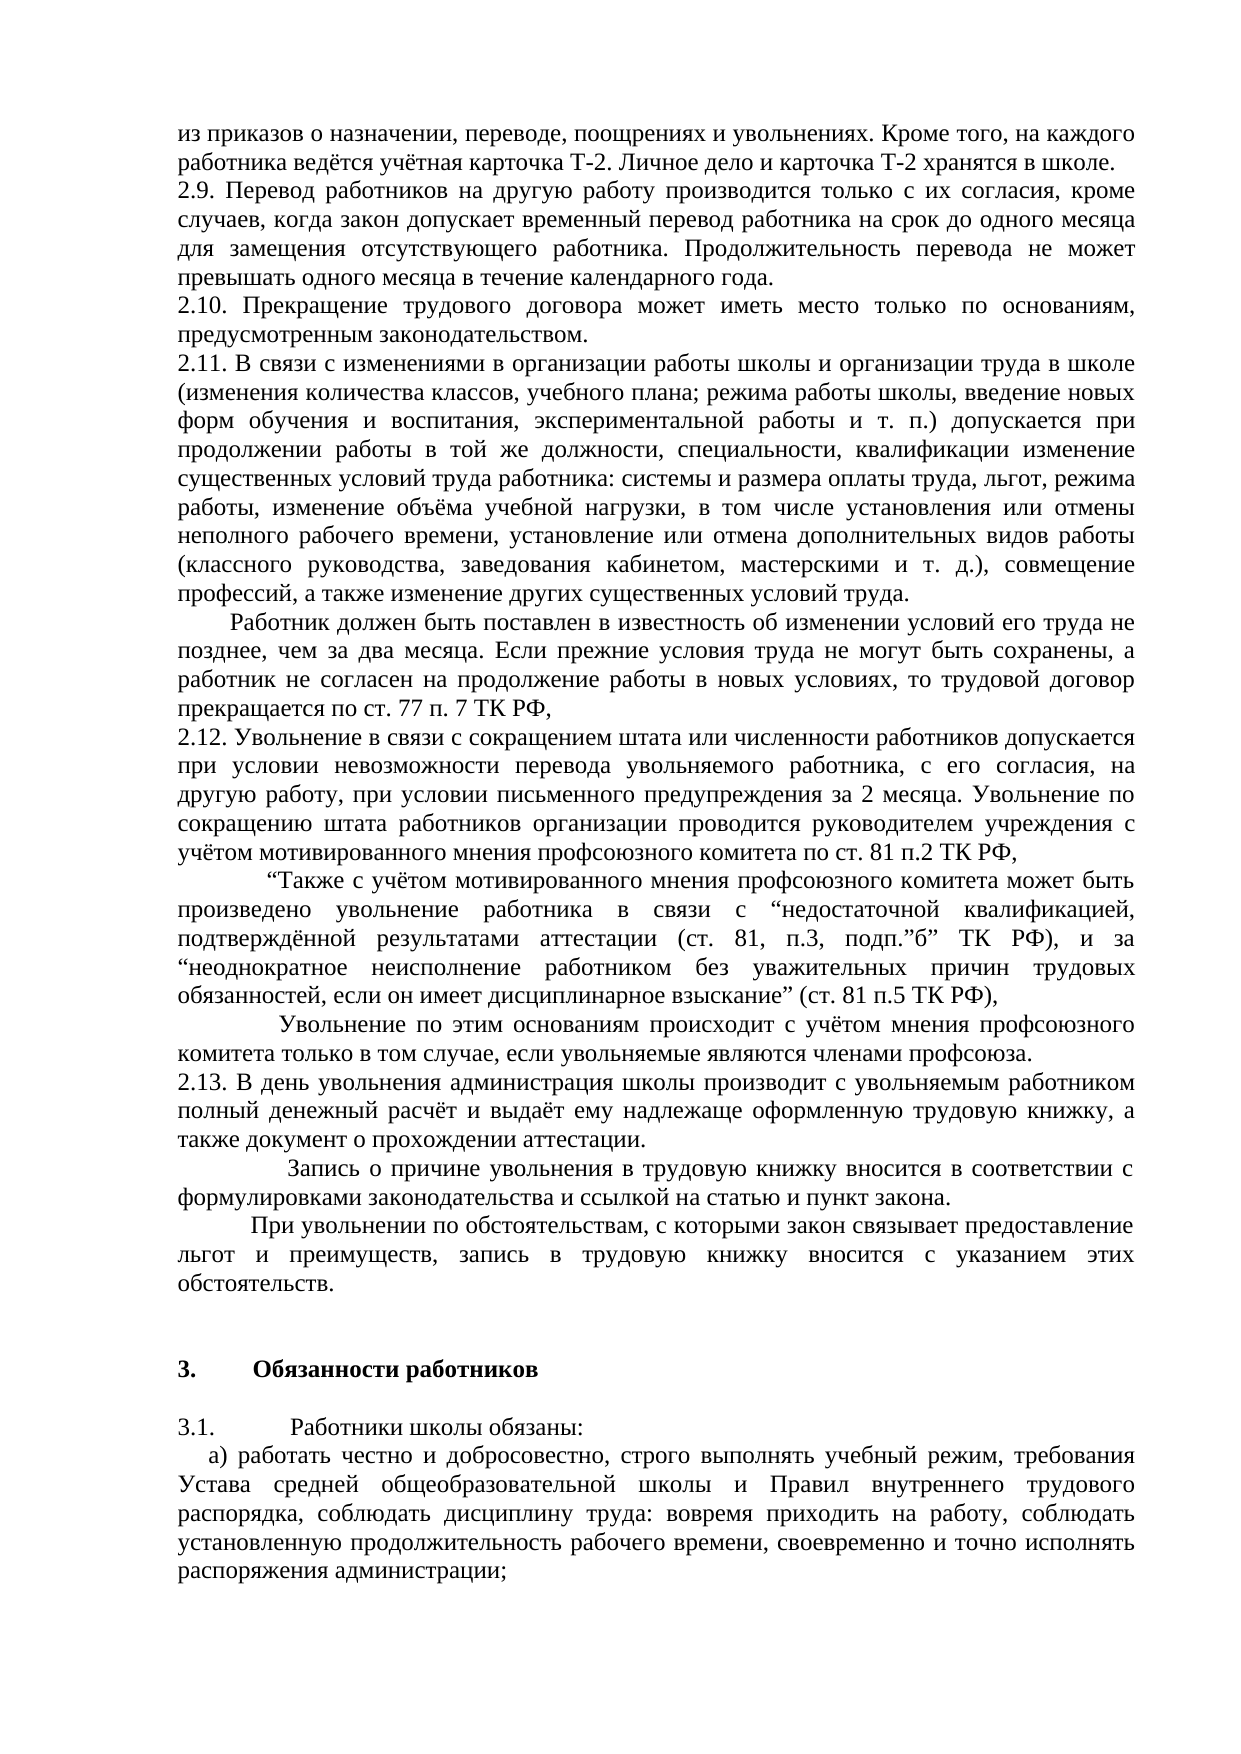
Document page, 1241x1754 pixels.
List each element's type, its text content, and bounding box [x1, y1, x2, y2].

text Запись о причине увольнения в трудовую книжку вносится в соответствии с формулировками законодательства и ссылкой на статью и пункт закона. [177, 1153, 1136, 1211]
text 2.11. В связи с изменениями в организации работы школы и организации труда в школе (изменения количества классов, учебного плана; режима работы школы, введение новых форм обучения и воспитания, экспериментальной работы и т. п.) допускается при продолжении работы в той же должности, специальности, квалификации изменение существенных условий труда работника: системы и размера оплаты труда, льгот, режима работы, изменение объёма учебной нагрузки, в том числе установления или отмены неполного рабочего времени, установление или отмена дополнительных видов работы (классного руководства, заведования кабинетом, мастерскими и т. д.), совмещение профессий, а также изменение других существенных условий труда. [177, 348, 1136, 607]
text а) работать честно и добросовестно, строго выполнять учебный режим, требования Устава средней общеобразовательной школы и Правил внутреннего трудового распорядка, соблюдать дисциплину труда: вовремя приходить на работу, соблюдать установленную продолжительность рабочего времени, своевременно и точно исполнять распоряжения администрации; [177, 1441, 1136, 1584]
text 2.12. Увольнение в связи с сокращением штата или численности работников допускается при условии невозможности перевода увольняемого работника, с его согласия, на другую работу, при условии письменного предупреждения за 2 месяца. Увольнение по сокращению штата работников организации проводится руководителем учреждения с учётом мотивированного мнения профсоюзного комитета по ст. 81 п.2 ТК РФ, [177, 722, 1136, 866]
text 2.13. В день увольнения администрация школы производит с увольняемым работником полный денежный расчёт и выдаёт ему надлежаще оформленную трудовую книжку, а также документ о прохождении аттестации. [177, 1067, 1136, 1153]
text 2.10. Прекращение трудового договора может иметь место только по основаниям, предусмотренным законодательством. [177, 291, 1136, 348]
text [177, 118, 1136, 176]
text Работник должен быть поставлен в известность об изменении условий его труда не позднее, чем за два месяца. Если прежние условия труда не могут быть сохранены, а работник не согласен на продолжение работы в новых условиях, то трудовой договор прекращается по ст. 77 п. 7 ТК РФ, [177, 607, 1136, 722]
text 2.9. Перевод работников на другую работу производится только с их согласия, кроме случаев, когда закон допускает временный перевод работника на срок до одного месяца для замещения отсутствующего работника. Продолжительность перевода не может превышать одного месяца в течение календарного года. [177, 176, 1136, 291]
text Увольнение по этим основаниям происходит с учётом мнения профсоюзного комитета только в том случае, если увольняемые являются членами профсоюза. [177, 1009, 1136, 1067]
text “Также с учётом мотивированного мнения профсоюзного комитета может быть произведено увольнение работника в связи с “недостаточной квалификацией, подтверждённой результатами аттестации (ст. 81, п.3, подп.”б” ТК РФ), и за “неоднократное неисполнение работником без уважительных причин трудовых обязанностей, если он имеет дисциплинарное взыскание” (ст. 81 п.5 ТК РФ), [177, 866, 1136, 1009]
list Обязанности работников [177, 1354, 1136, 1383]
text При увольнении по обстоятельствам, с которыми закон связывает предоставление льгот и преимуществ, запись в трудовую книжку вносится с указанием этих обстоятельств. [177, 1211, 1136, 1297]
list Работники школы обязаны: [177, 1412, 1136, 1441]
